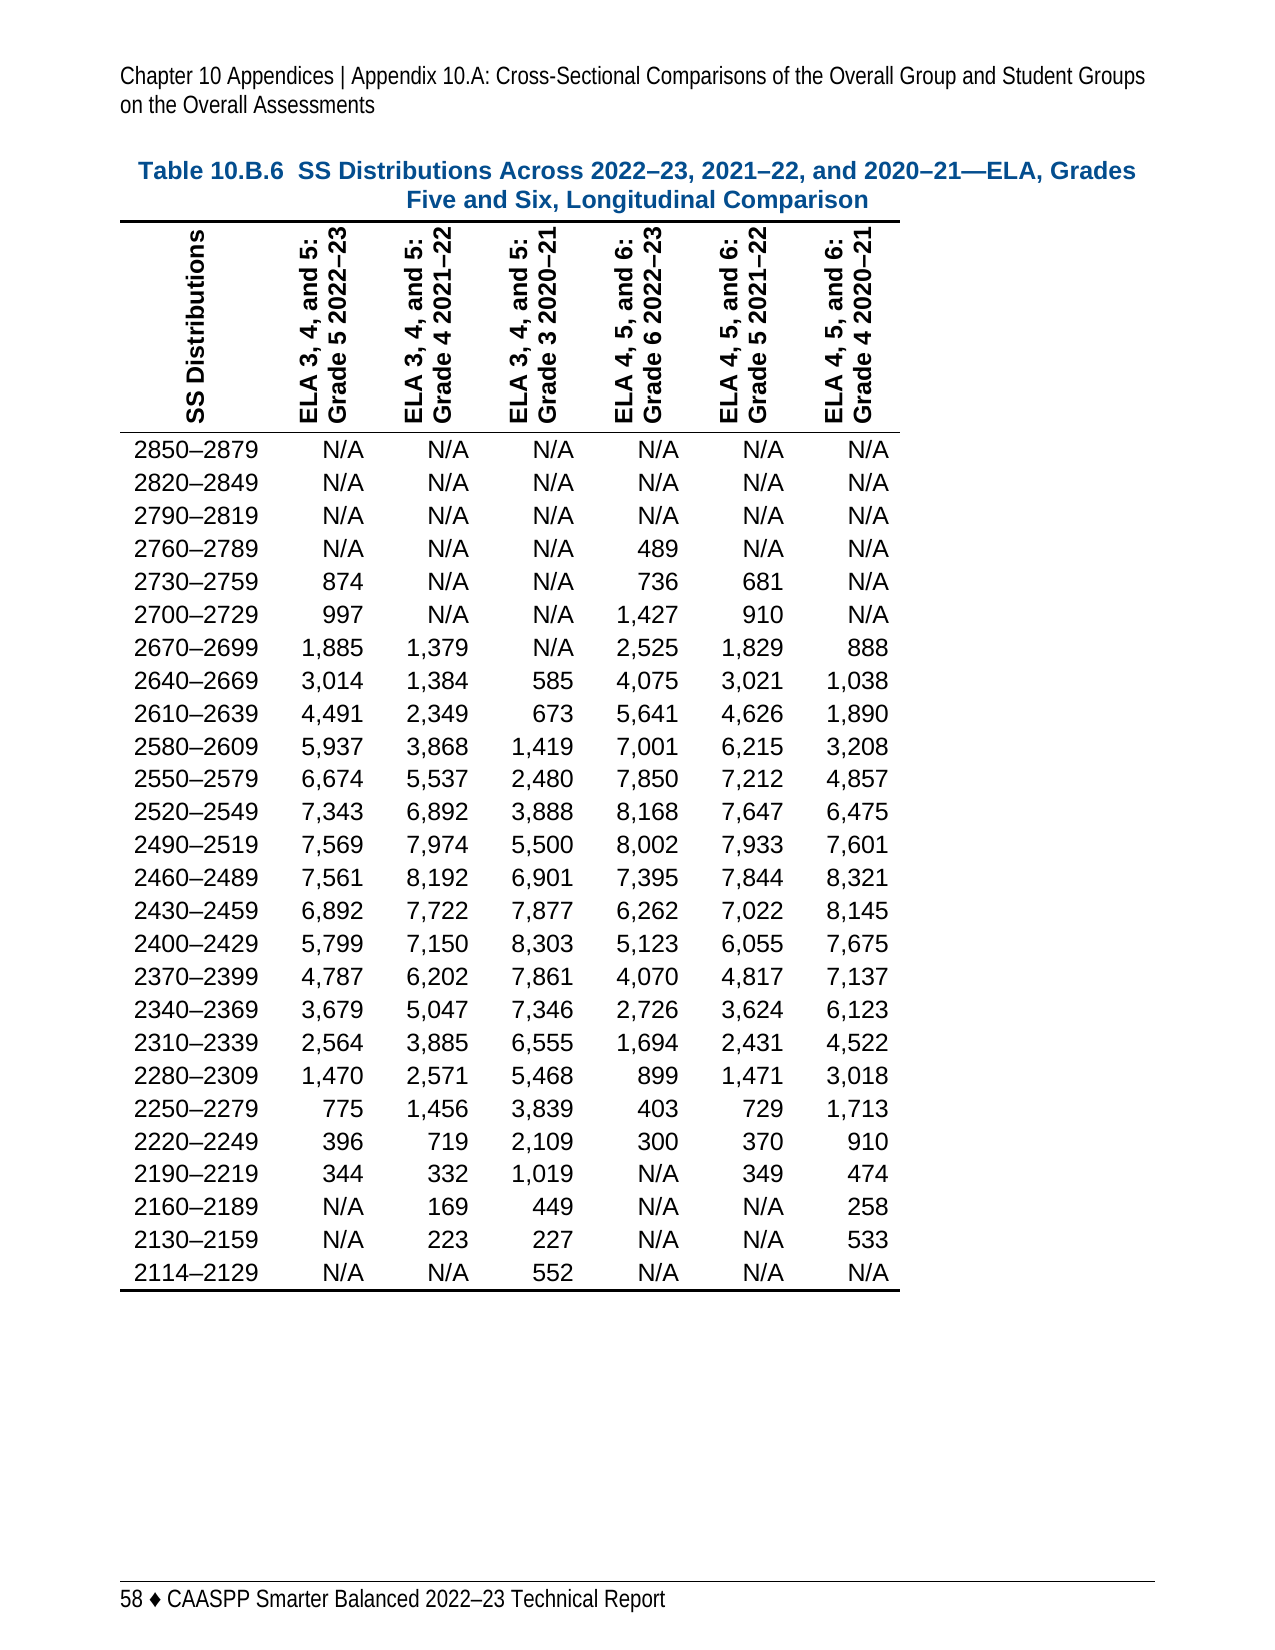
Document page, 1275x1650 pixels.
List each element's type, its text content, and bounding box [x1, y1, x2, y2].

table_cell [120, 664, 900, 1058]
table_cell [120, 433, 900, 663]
text Table 10.B.6 SS Distributions Across 2022–23, 2021–22, and 2020–21—ELA, Grades Five and Six, Longitudinal Comparison [120, 156, 1155, 213]
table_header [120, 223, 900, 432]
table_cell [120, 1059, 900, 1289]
